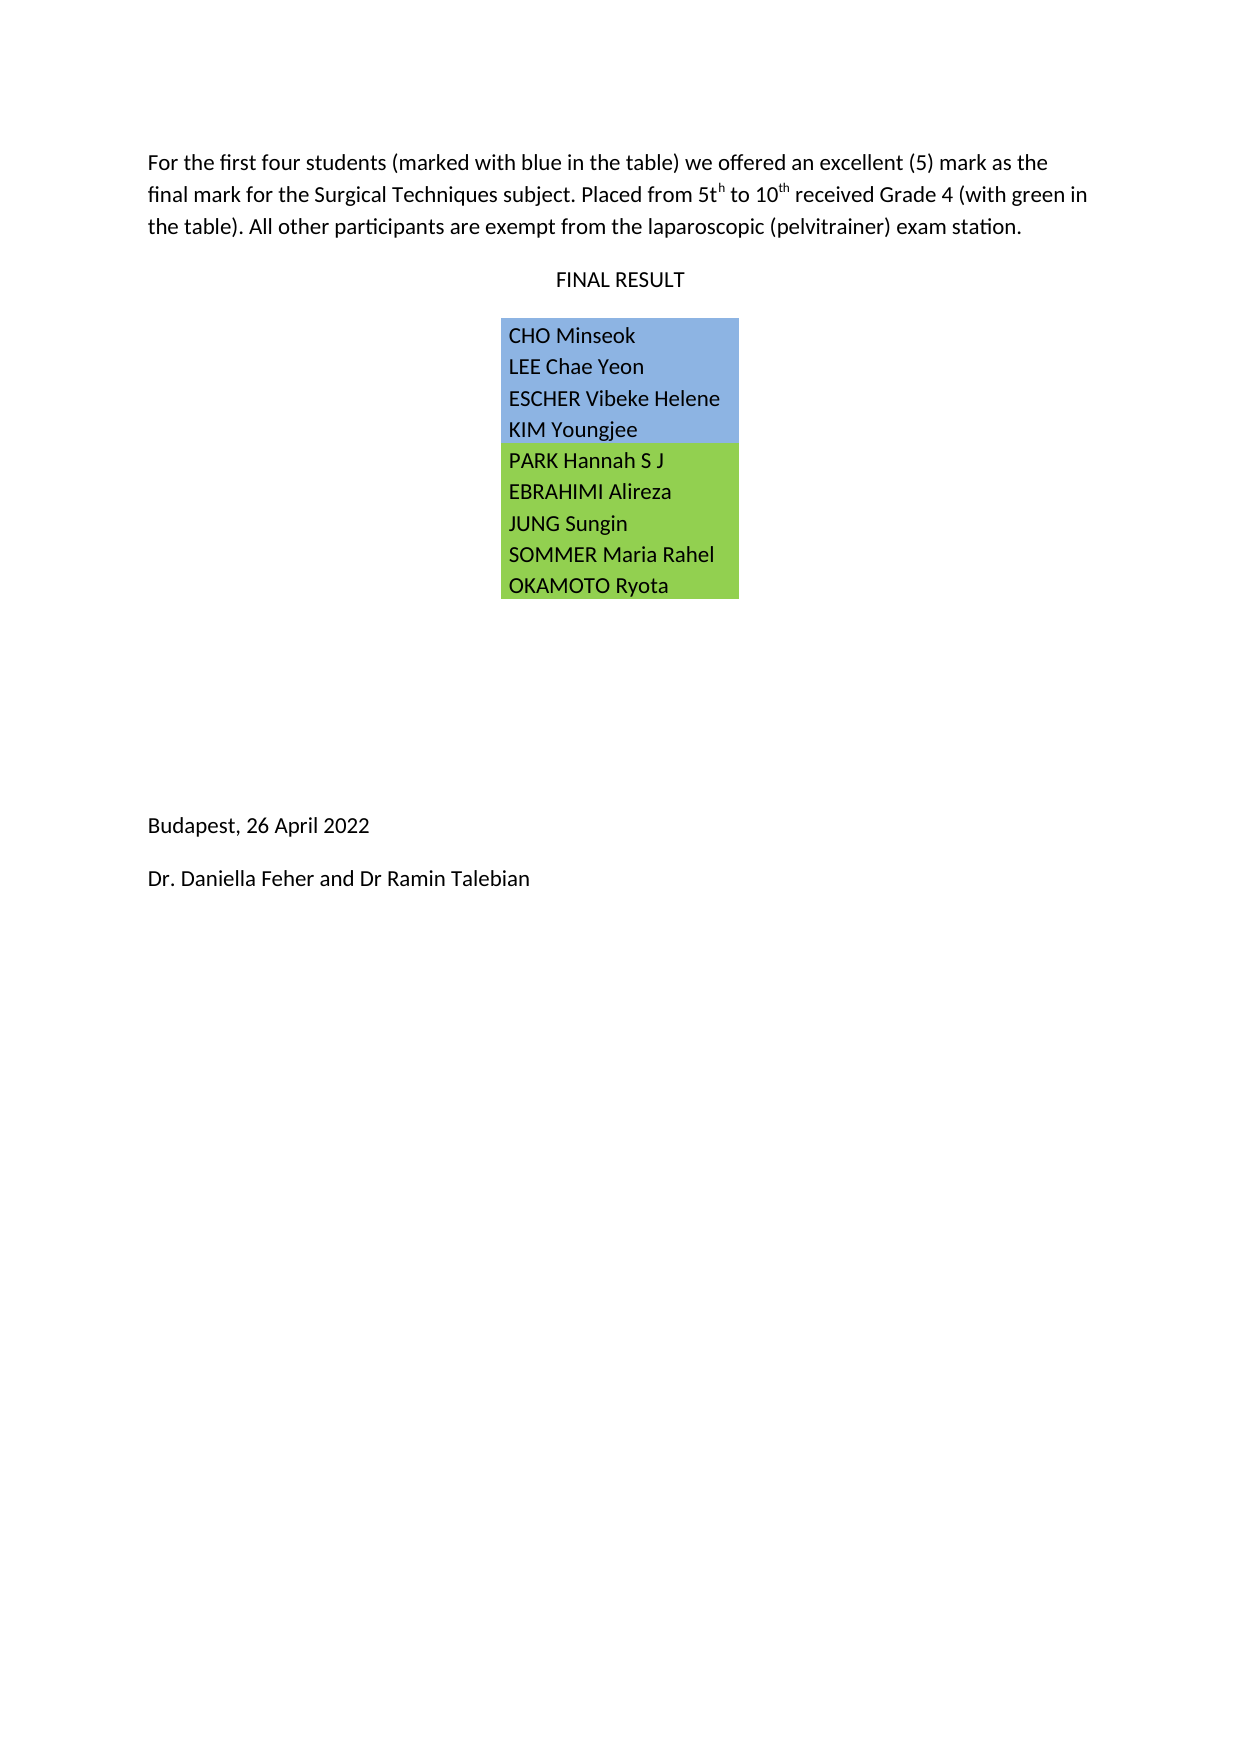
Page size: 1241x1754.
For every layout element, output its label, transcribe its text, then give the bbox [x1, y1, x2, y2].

table_cell ESCHER Vibeke Helene [501, 381, 739, 412]
text For the first four students (marked with blue in the table) we offered an excellent (5) mark as the final mark for the Surgical Techniques subject. Placed from 5th to 10th received Grade 4 (with green in the table). All other participants are exempt from the laparoscopic (pelvitrainer) exam station. [148, 148, 1093, 240]
table_cell JUNG Sungin [501, 506, 739, 537]
table_cell LEE Chae Yeon [501, 349, 739, 381]
text FINAL RESULT [148, 265, 1093, 293]
text Dr. Daniella Feher and Dr Ramin Talebian [148, 864, 1093, 892]
table_cell SOMMER Maria Rahel [501, 537, 739, 568]
text Budapest, 26 April 2022 [148, 811, 1093, 839]
table_cell PARK Hannah S J [501, 443, 739, 474]
table_header CHO Minseok [501, 318, 739, 349]
table_cell KIM Youngjee [501, 412, 739, 443]
table_cell EBRAHIMI Alireza [501, 474, 739, 506]
table_cell OKAMOTO Ryota [501, 568, 739, 599]
